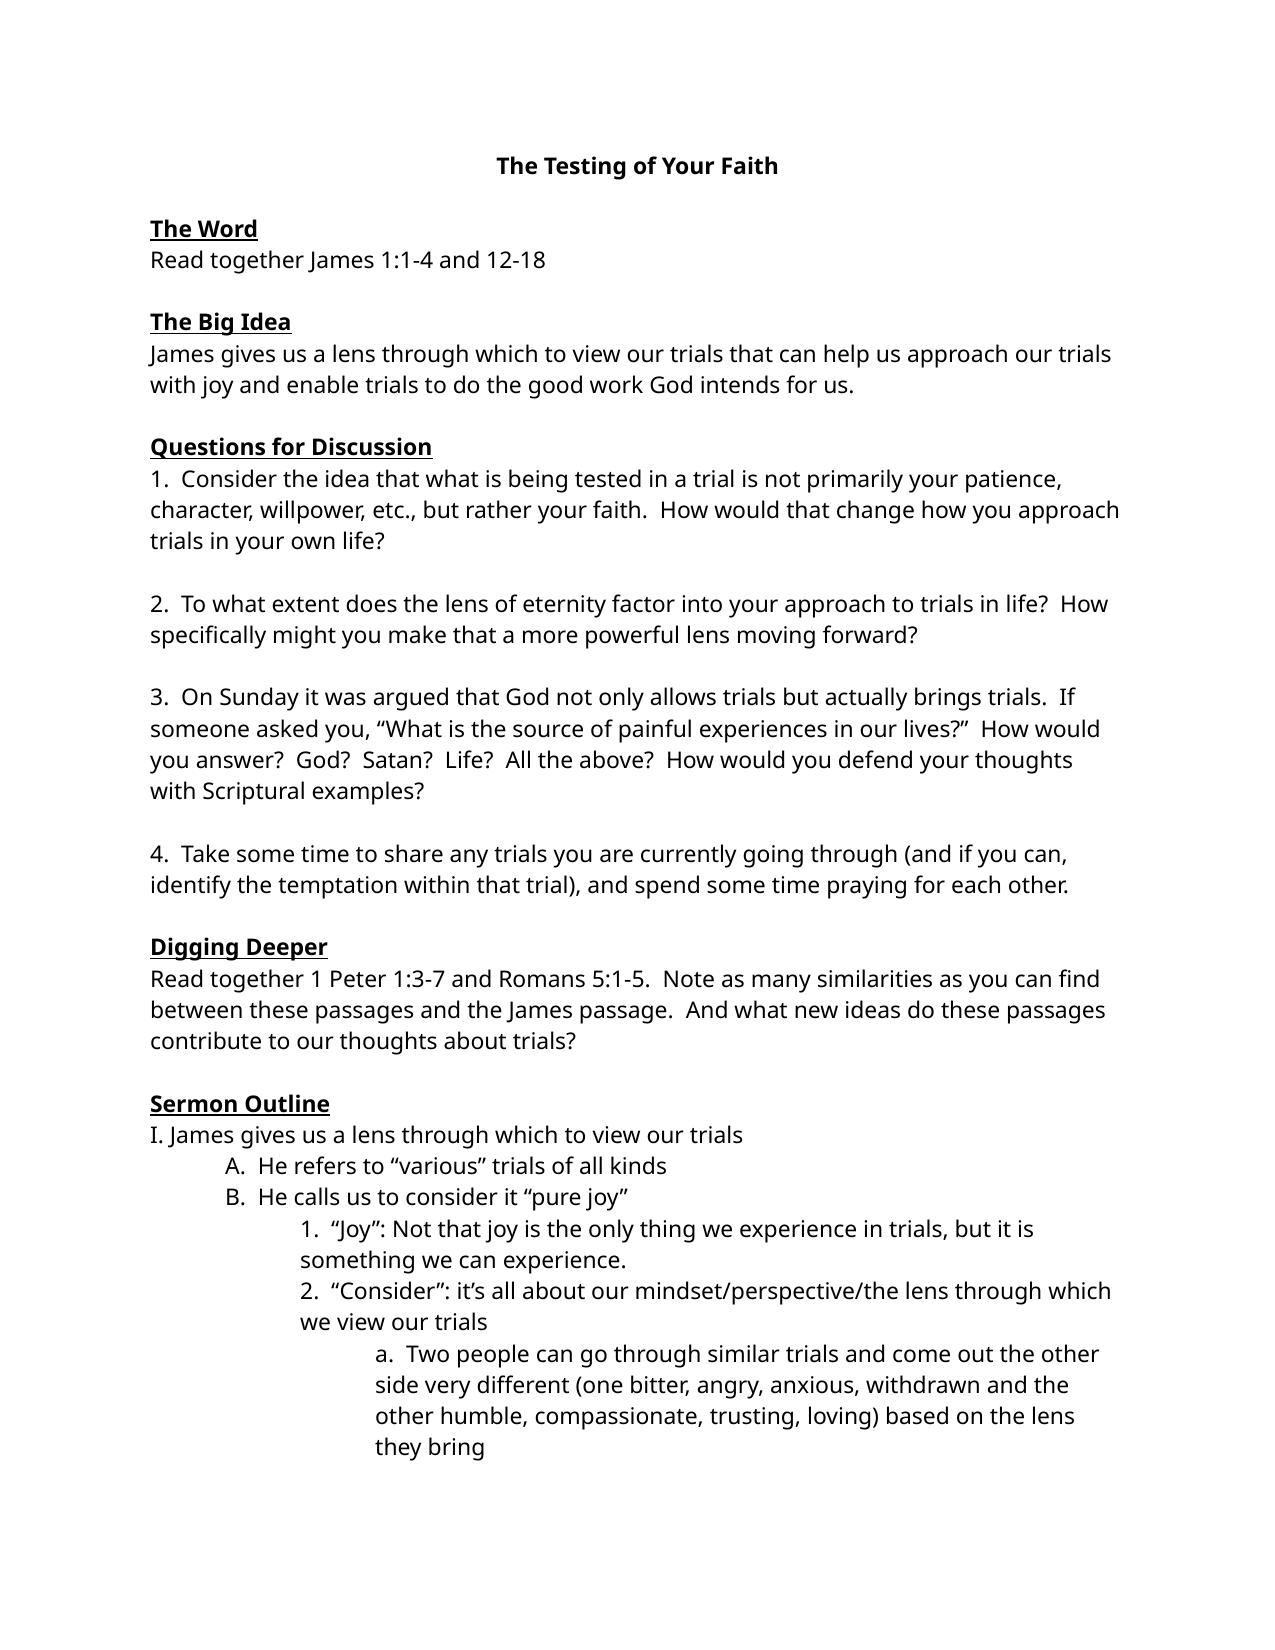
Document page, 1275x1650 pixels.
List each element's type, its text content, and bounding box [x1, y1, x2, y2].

text Sermon Outline [150, 1087, 1125, 1119]
text Read together James 1:1-4 and 12-18 [150, 244, 1125, 275]
text 2. To what extent does the lens of eternity factor into your approach to trials in life? How specifically might you make that a more powerful lens moving forward? [150, 587, 1125, 650]
text a. Two people can go through similar trials and come out the other side very different (one bitter, angry, anxious, withdrawn and the other humble, compassionate, trusting, loving) based on the lens they bring [375, 1337, 1125, 1462]
text I. James gives us a lens through which to view our trials [150, 1119, 1125, 1150]
text Questions for Discussion [150, 431, 1125, 462]
text A. He refers to “various” trials of all kinds [150, 1150, 1125, 1181]
text The Word [150, 212, 1125, 244]
text The Big Idea [150, 306, 1125, 337]
text James gives us a lens through which to view our trials that can help us approach our trials with joy and enable trials to do the good work God intends for us. [150, 337, 1125, 400]
text 3. On Sunday it was argued that God not only allows trials but actually brings trials. If someone asked you, “What is the source of painful experiences in our lives?” How would you answer? God? Satan? Life? All the above? How would you defend your thoughts with Scriptural examples? [150, 681, 1125, 806]
text 2. “Consider”: it’s all about our mindset/perspective/the lens through which we view our trials [300, 1275, 1125, 1337]
text Read together 1 Peter 1:3-7 and Romans 5:1-5. Note as many similarities as you can find between these passages and the James passage. And what new ideas do these passages contribute to our thoughts about trials? [150, 962, 1125, 1056]
text The Testing of Your Faith [150, 150, 1125, 181]
text Digging Deeper [150, 931, 1125, 962]
text 1. “Joy”: Not that joy is the only thing we experience in trials, but it is something we can experience. [300, 1212, 1125, 1275]
text B. He calls us to consider it “pure joy” [150, 1181, 1125, 1212]
text 4. Take some time to share any trials you are currently going through (and if you can, identify the temptation within that trial), and spend some time praying for each other. [150, 837, 1125, 900]
text 1. Consider the idea that what is being tested in a trial is not primarily your patience, character, willpower, etc., but rather your faith. How would that change how you approach trials in your own life? [150, 462, 1125, 556]
